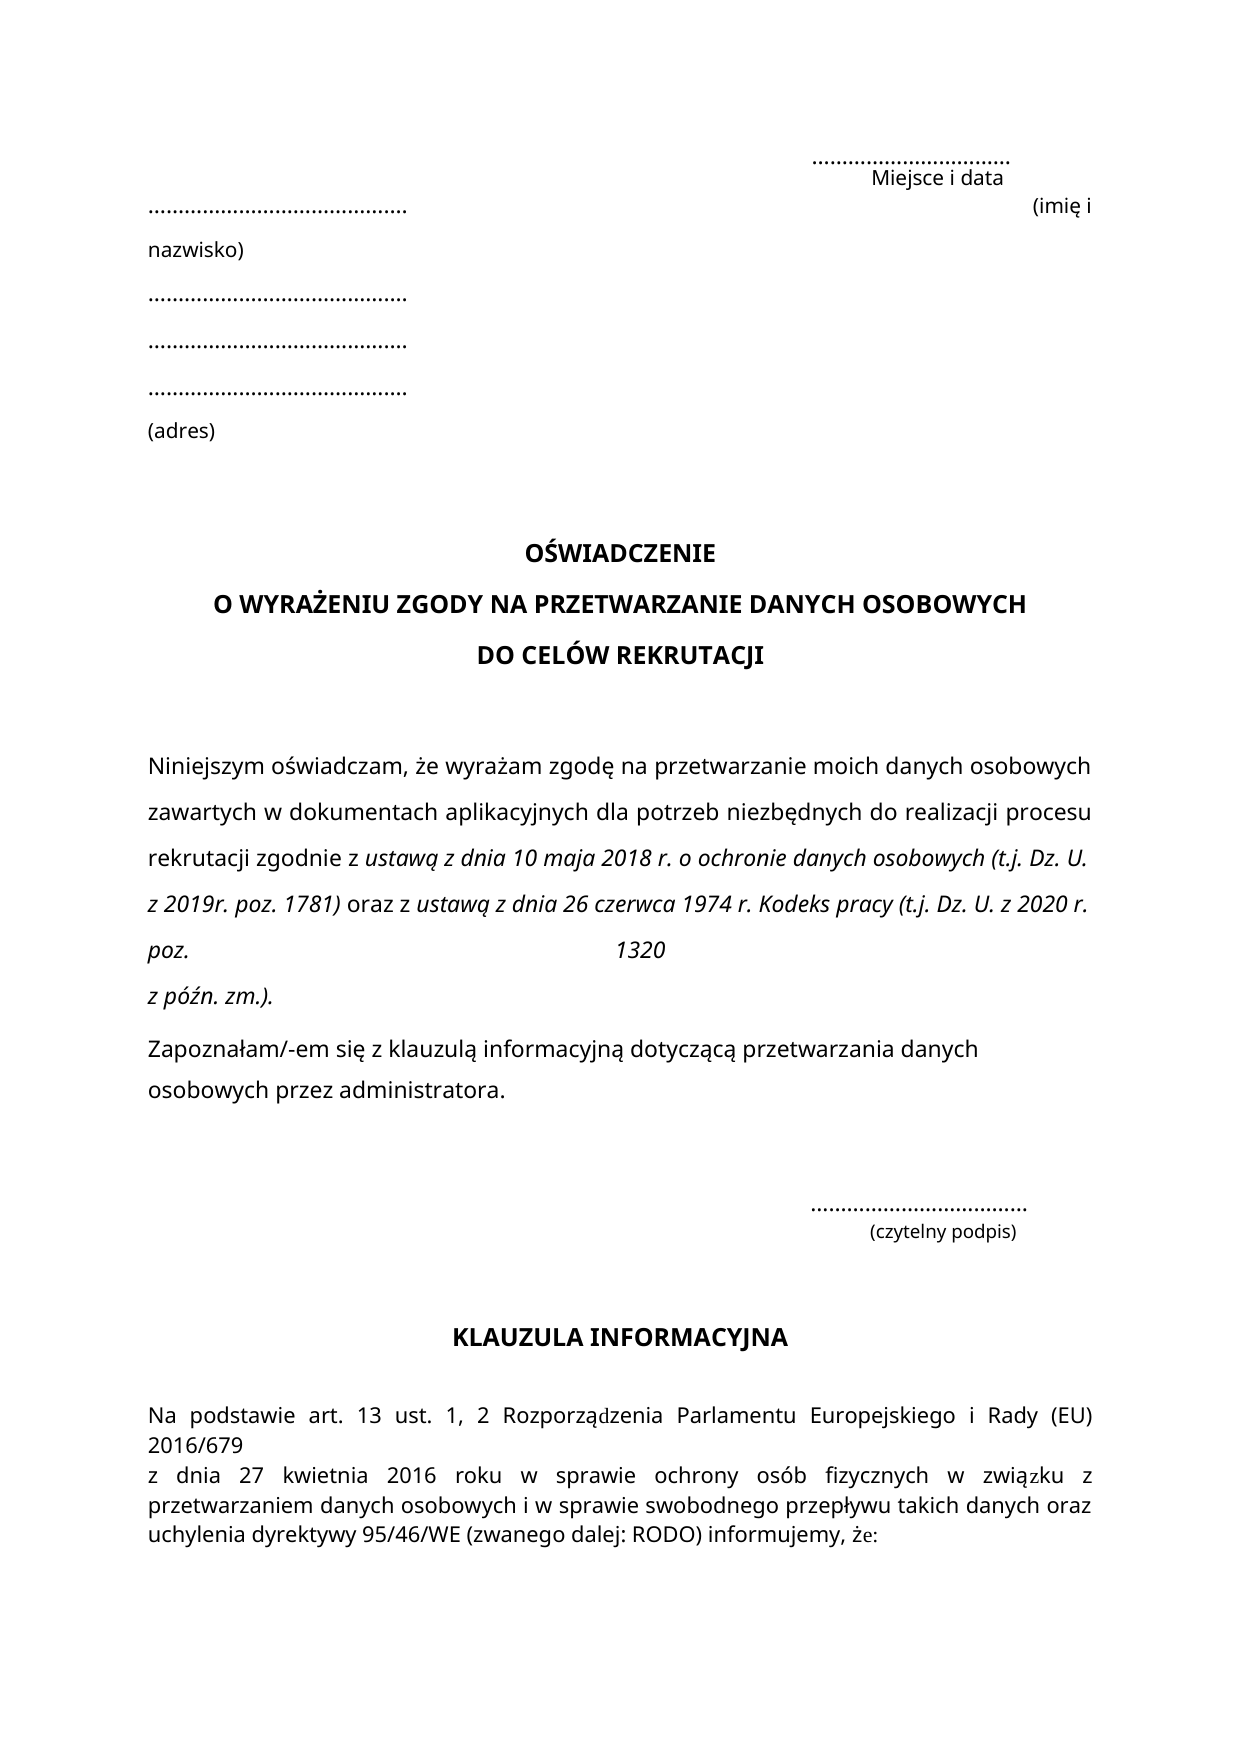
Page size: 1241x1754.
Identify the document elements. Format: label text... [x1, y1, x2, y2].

text Miejsce i data [148, 168, 1093, 189]
text ……………………………………. [148, 277, 1093, 308]
text (czytelny podpis) [738, 1218, 1093, 1243]
text Na podstawie art. 13 ust. 1, 2 Rozporządzenia Parlamentu Europejskiego i Rady (EU) 2016/679 z dnia 27 kwietnia 2016 roku w sprawie ochrony osób fizycznych w związku z przetwarzaniem danych osobowych i w sprawie swobodnego przepływu takich danych oraz uchylenia dyrektywy 95/46/WE (zwanego dalej: RODO) informujemy, że: [148, 1400, 1093, 1549]
text KLAUZULA INFORMACYJNA [148, 1320, 1093, 1354]
text Zapoznałam/-em się z klauzulą informacyjną dotyczącą przetwarzania danych osobowych przez administratora. [148, 1026, 1093, 1106]
text …………………………… [148, 148, 1093, 168]
text ……………………………………. ……………………………………. (adres) [148, 324, 1093, 445]
text Niniejszym oświadczam, że wyrażam zgodę na przetwarzanie moich danych osobowych zawartych w dokumentach aplikacyjnych dla potrzeb niezbędnych do realizacji procesu rekrutacji zgodnie z ustawą z dnia 10 maja 2018 r. o ochronie danych osobowych (t.j. Dz. U. z 2019r. poz. 1781) oraz z ustawą z dnia 26 czerwca 1974 r. Kodeks pracy (t.j. Dz. U. z 2020 r. poz. 1320 z późn. zm.). [148, 750, 1093, 1011]
text OŚWIADCZENIE [148, 535, 1093, 569]
text ……………………………… [810, 1187, 1093, 1218]
text O WYRAŻENIU ZGODY NA PRZETWARZANIE DANYCH OSOBOWYCH DO CELÓW REKRUTACJI [148, 586, 1093, 671]
text ……………………………………. (imię i nazwisko) [148, 189, 1093, 263]
